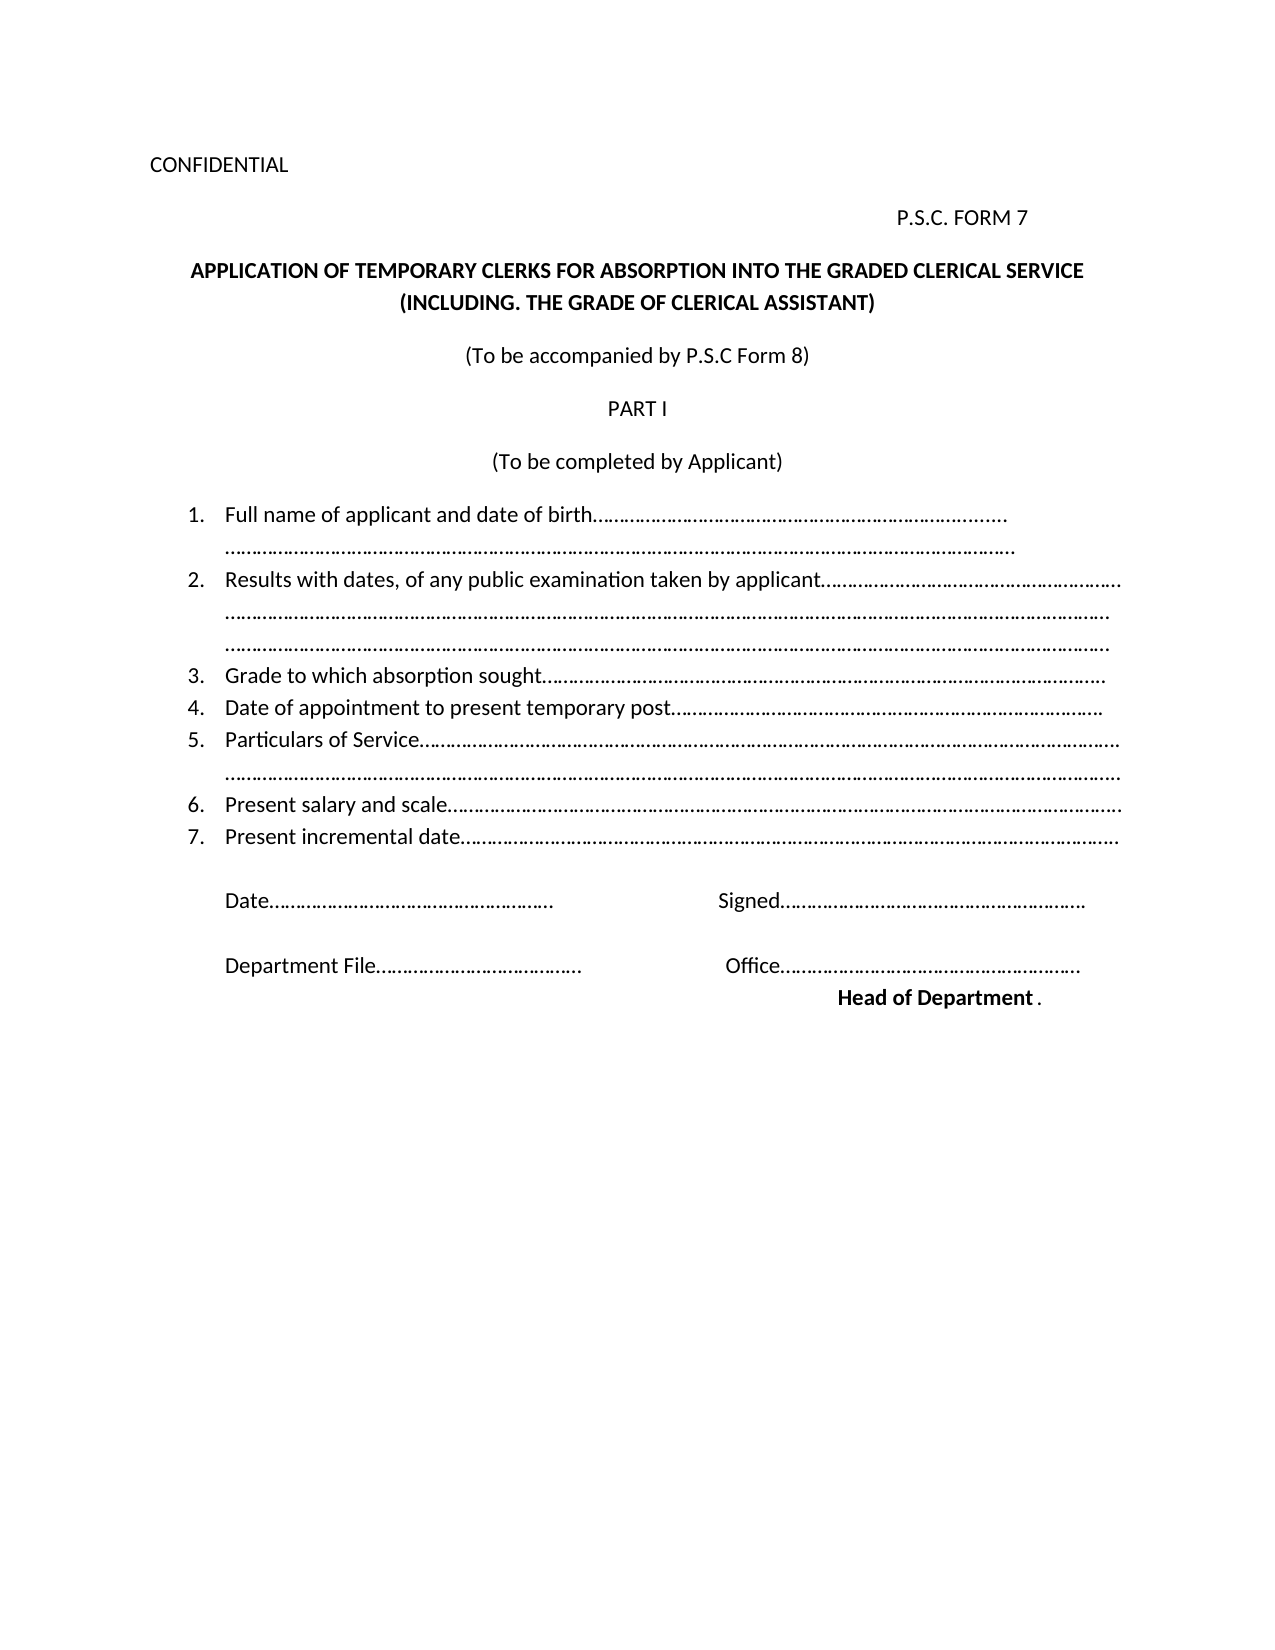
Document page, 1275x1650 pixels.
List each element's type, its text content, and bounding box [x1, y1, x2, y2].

text P.S.C. FORM 7 [150, 203, 1125, 231]
list Results with dates, of any public examination taken by applicant………………………………………………… [187, 565, 1125, 593]
text APPLICATION OF TEMPORARY CLERKS FOR ABSORPTION INTO THE GRADED CLERICAL SERVICE (INCLUDING. THE GRADE OF CLERICAL ASSISTANT) [150, 256, 1125, 316]
text (To be completed by Applicant) [150, 447, 1125, 475]
list Full name of applicant and date of birth……………………………………………………………......... [187, 500, 1125, 528]
list Date……………………………………………… Signed…………………………………………………. [225, 887, 1125, 914]
text PART I [150, 394, 1125, 422]
list Head of Department. [225, 983, 1125, 1011]
list …………………………………………………………………………………………………………………………………………………….. [225, 758, 1125, 786]
text (To be accompanied by P.S.C Form 8) [150, 341, 1125, 369]
text CONFIDENTIAL [150, 150, 1125, 178]
list Present salary and scale……………………………………………………………………………………………………………….. [187, 790, 1125, 818]
list Date of appointment to present temporary post………………………………………………………………………. [187, 693, 1125, 721]
list Present incremental date…………………………………………………………………………………………………………….. [187, 822, 1125, 850]
list Particulars of Service……………………………………………………………………………………………………………………. [187, 726, 1125, 754]
list Department File………………………………… Office………………………………………………… [225, 951, 1125, 979]
list …………………………………………………………………………………………………………………………………… [225, 532, 1125, 561]
list Grade to which absorption sought…………………………………………………………………………………………….. [187, 661, 1125, 689]
list ………………………………………………………………………………………………………………………………………………………………………………………………………………………………………………………………………………………………………… [225, 597, 1125, 657]
